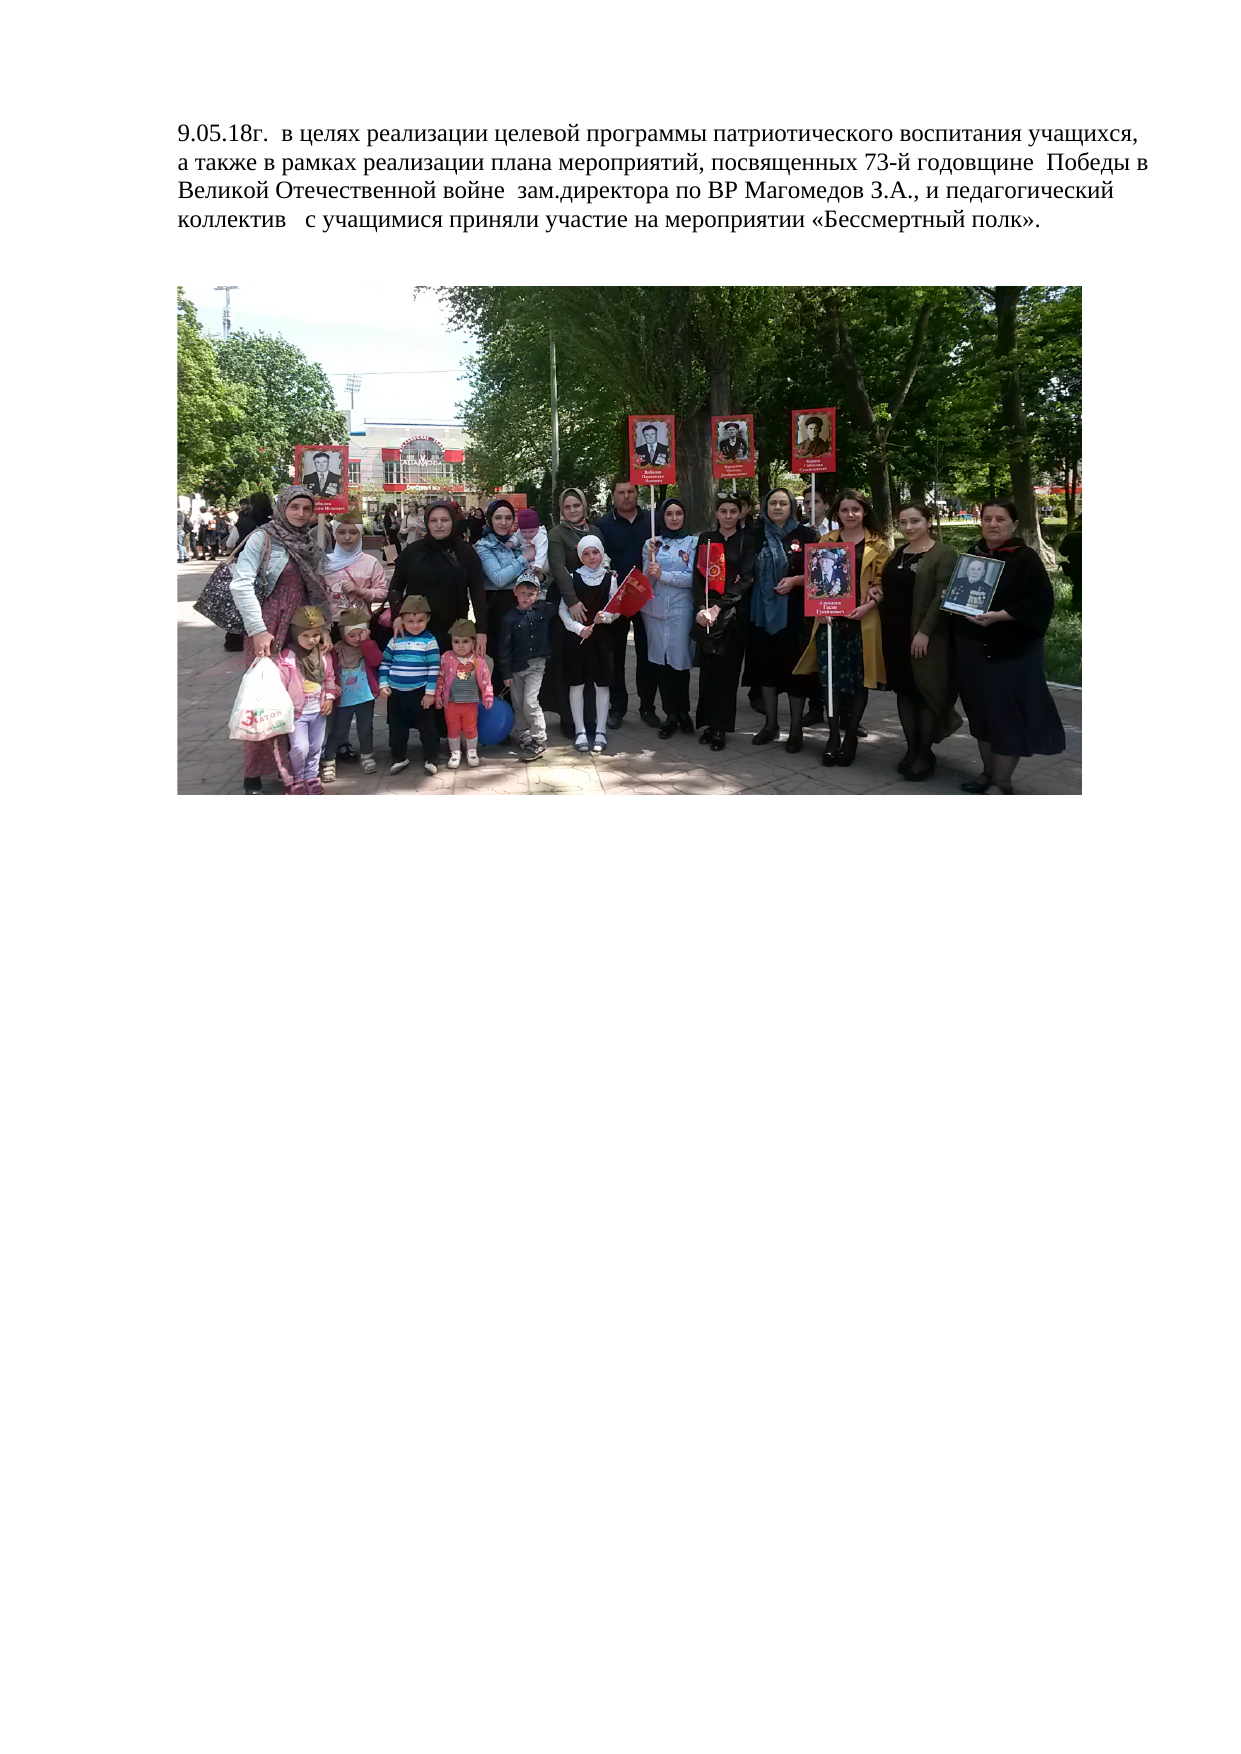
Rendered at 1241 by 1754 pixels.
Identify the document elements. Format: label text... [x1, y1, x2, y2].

text 9.05.18г. в целях реализации целевой программы патриотического воспитания учащихся, а также в рамках реализации плана мероприятий, посвященных 73-й годовщине Победы в Великой Отечественной войне зам.директора по ВР Магомедов З.А., и педагогический коллектив с учащимися приняли участие на мероприятии «Бессмертный полк». [177, 118, 1152, 233]
picture [177, 286, 1082, 795]
